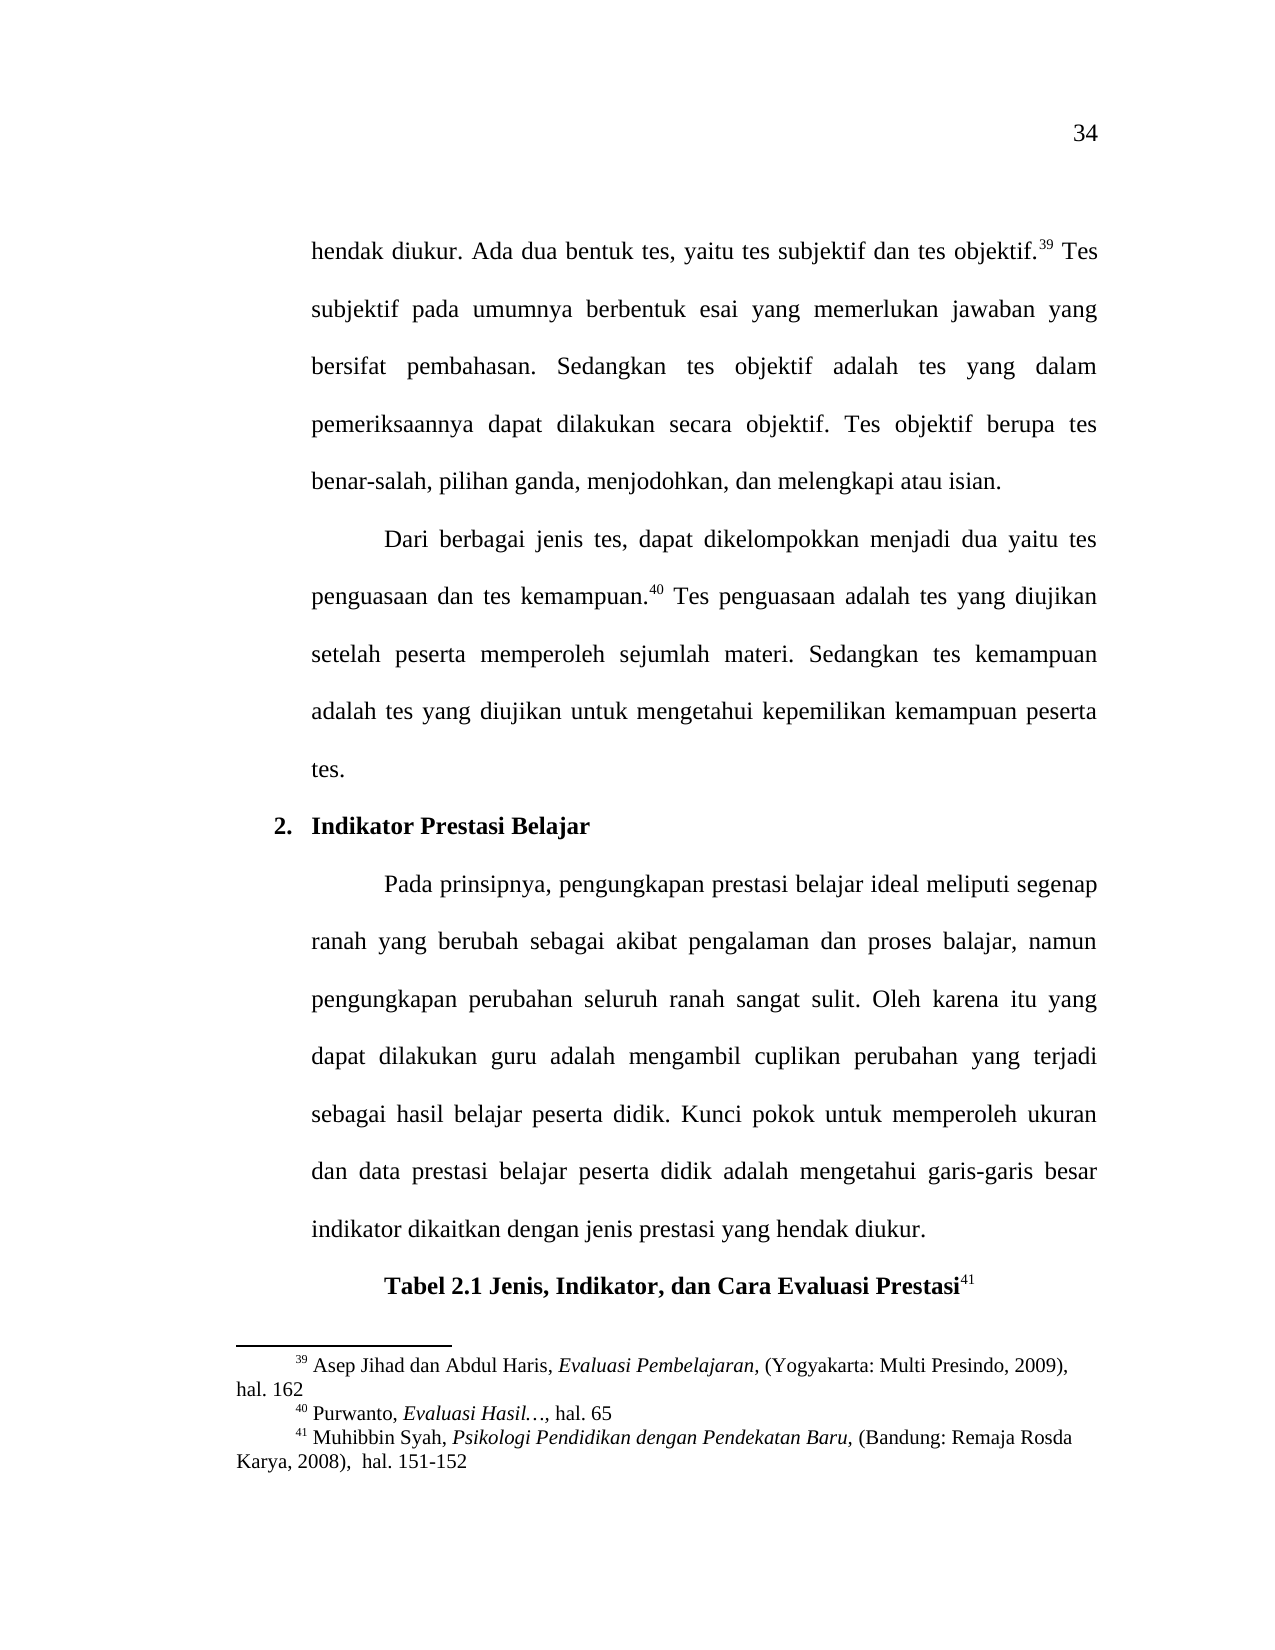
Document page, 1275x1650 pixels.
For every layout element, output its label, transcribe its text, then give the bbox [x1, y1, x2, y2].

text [311, 236, 1098, 495]
text Dari berbagai jenis tes, dapat dikelompokkan menjadi dua yaitu tes penguasaan dan tes kemampuan. Tes penguasaan adalah tes yang diujikan setelah peserta memperoleh sejumlah materi. Sedangkan tes kemampuan adalah tes yang diujikan untuk mengetahui kepemilikan kemampuan peserta tes. [311, 524, 1098, 782]
list Indikator Prestasi Belajar [274, 811, 1098, 840]
text Pada prinsipnya, pengungkapan prestasi belajar ideal meliputi segenap ranah yang berubah sebagai akibat pengalaman dan proses balajar, namun pengungkapan perubahan seluruh ranah sangat sulit. Oleh karena itu yang dapat dilakukan guru adalah mengambil cuplikan perubahan yang terjadi sebagai hasil belajar peserta didik. Kunci pokok untuk memperoleh ukuran dan data prestasi belajar peserta didik adalah mengetahui garis-garis besar indikator dikaitkan dengan jenis prestasi yang hendak diukur. [311, 869, 1098, 1242]
text Tabel 2.1 Jenis, Indikator, dan Cara Evaluasi Prestasi [311, 1271, 1098, 1300]
